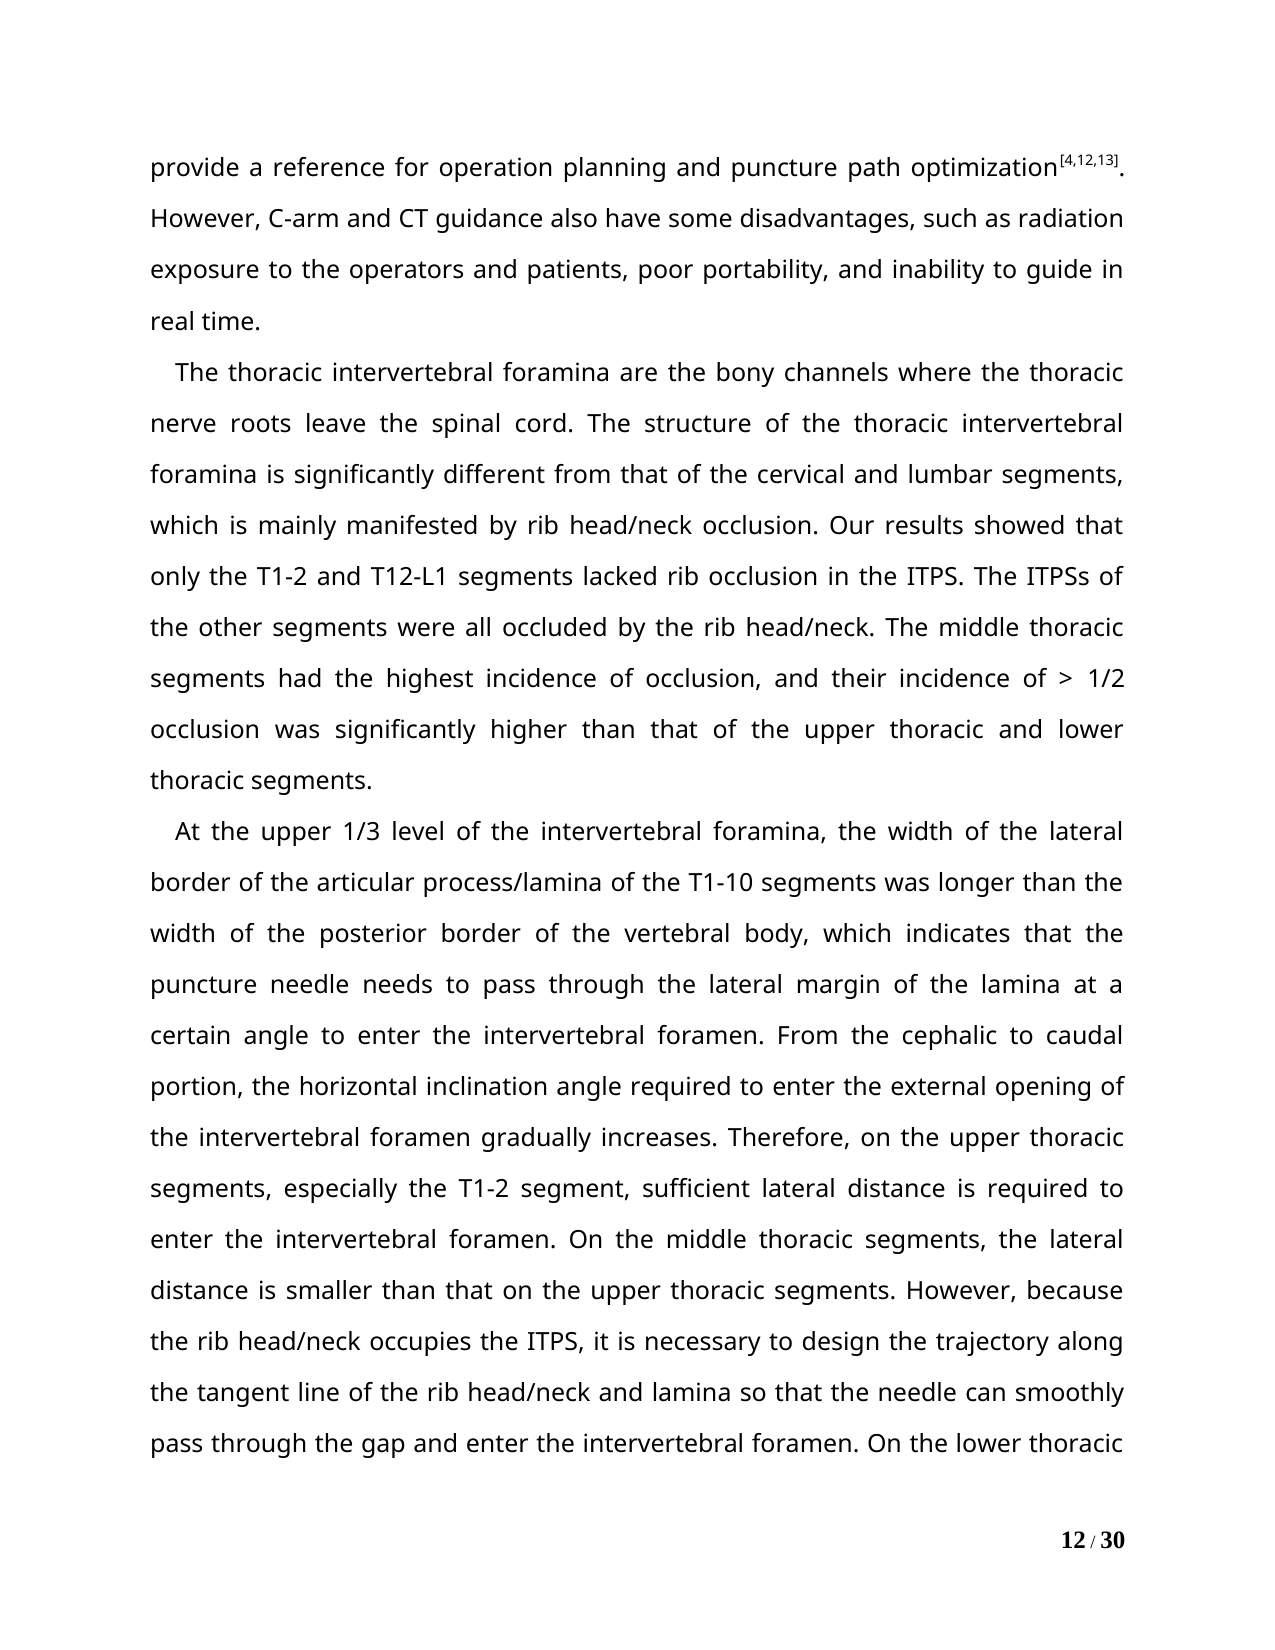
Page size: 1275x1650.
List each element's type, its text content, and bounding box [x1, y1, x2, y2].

text The thoracic intervertebral foramina are the bony channels where the thoracic nerve roots leave the spinal cord. The structure of the thoracic intervertebral foramina is significantly different from that of the cervical and lumbar segments, which is mainly manifested by rib head/neck occlusion. Our results showed that only the T1-2 and T12-L1 segments lacked rib occlusion in the ITPS. The ITPSs of the other segments were all occluded by the rib head/neck. The middle thoracic segments had the highest incidence of occlusion, and their incidence of > 1/2 occlusion was significantly higher than that of the upper thoracic and lower thoracic segments. [150, 354, 1125, 797]
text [150, 813, 1125, 1460]
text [150, 150, 1125, 337]
